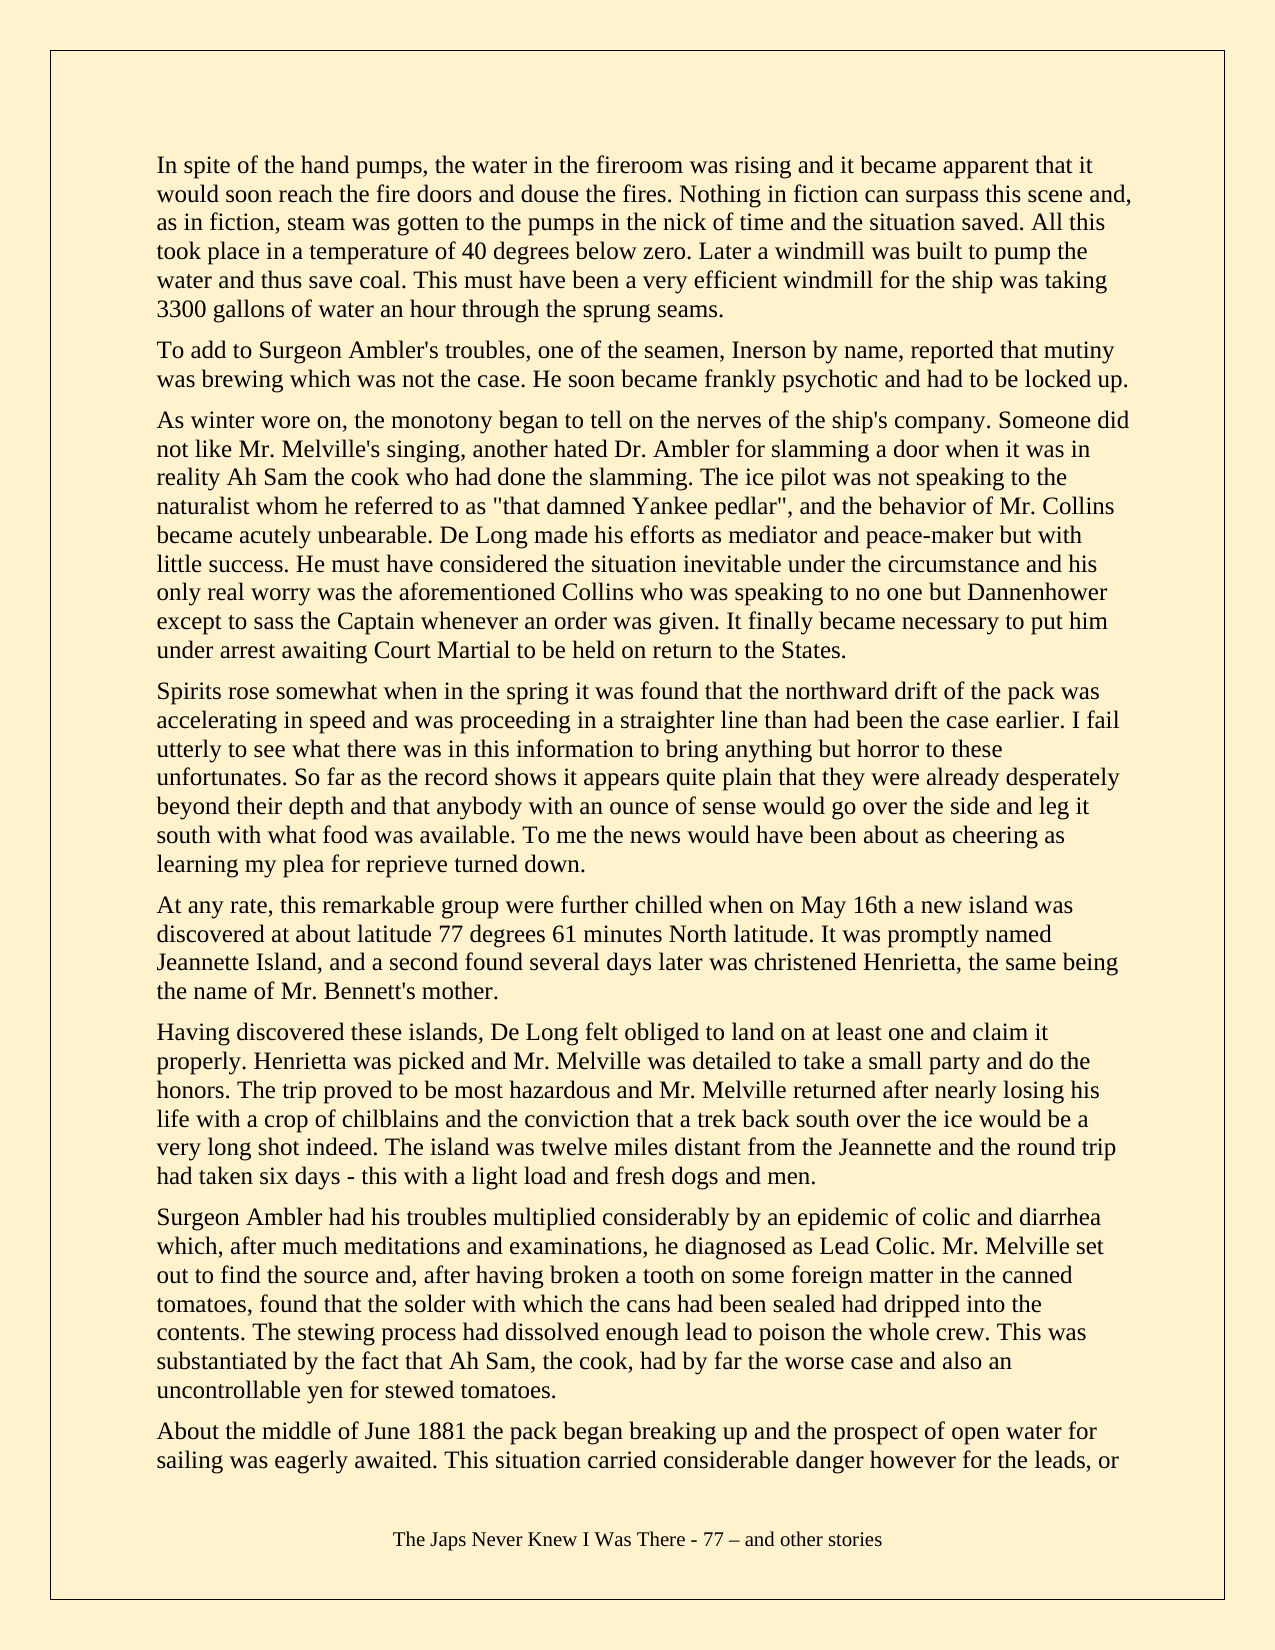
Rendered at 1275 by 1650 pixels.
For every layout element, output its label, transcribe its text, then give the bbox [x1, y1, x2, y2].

text Spirits rose somewhat when in the spring it was found that the northward drift of the pack was accelerating in speed and was proceeding in a straighter line than had been the case earlier. I fail utterly to see what there was in this information to bring anything but horror to these unfortunates. So far as the record shows it appears quite plain that they were already desperately beyond their depth and that anybody with an ounce of sense would go over the side and leg it south with what food was available. To me the news would have been about as cheering as learning my plea for reprieve turned down. [156, 676, 1134, 877]
text Surgeon Ambler had his troubles multiplied considerably by an epidemic of colic and diarrhea which, after much meditations and examinations, he diagnosed as Lead Colic. Mr. Melville set out to find the source and, after having broken a tooth on some foreign matter in the canned tomatoes, found that the solder with which the cans had been sealed had dripped into the contents. The stewing process had dissolved enough lead to poison the whole crew. This was substantiated by the fact that Ah Sam, the cook, had by far the worse case and also an uncontrollable yen for stewed tomatoes. [156, 1202, 1134, 1404]
text Having discovered these islands, De Long felt obliged to land on at least one and claim it properly. Henrietta was picked and Mr. Melville was detailed to take a small party and do the honors. The trip proved to be most hazardous and Mr. Melville returned after nearly losing his life with a crop of chilblains and the conviction that a trek back south over the ice would be a very long shot indeed. The island was twelve miles distant from the Jeannette and the round trip had taken six days - this with a light load and fresh dogs and men. [156, 1017, 1134, 1190]
text At any rate, this remarkable group were further chilled when on May 16th a new island was discovered at about latitude 77 degrees 61 minutes North latitude. It was promptly named Jeannette Island, and a second found several days later was christened Henrietta, the same being the name of Mr. Bennett's mother. [156, 890, 1134, 1005]
text To add to Surgeon Ambler's troubles, one of the seamen, Inerson by name, reported that mutiny was brewing which was not the case. He soon became frankly psychotic and had to be locked up. [156, 335, 1134, 392]
text In spite of the hand pumps, the water in the fireroom was rising and it became apparent that it would soon reach the fire doors and douse the fires. Nothing in fiction can surpass this scene and, as in fiction, steam was gotten to the pumps in the nick of time and the situation saved. All this took place in a temperature of 40 degrees below zero. Later a windmill was built to pump the water and thus save coal. This must have been a very efficient windmill for the ship was taking 3300 gallons of water an hour through the sprung seams. [156, 150, 1134, 322]
text As winter wore on, the monotony began to tell on the nerves of the ship's company. Someone did not like Mr. Melville's singing, another hated Dr. Ambler for slamming a door when it was in reality Ah Sam the cook who had done the slamming. The ice pilot was not speaking to the naturalist whom he referred to as "that damned Yankee pedlar", and the behavior of Mr. Collins became acutely unbearable. De Long made his efforts as mediator and peace-maker but with little success. He must have considered the situation inevitable under the circumstance and his only real worry was the aforementioned Collins who was speaking to no one but Dannenhower except to sass the Captain whenever an order was given. It finally became necessary to put him under arrest awaiting Court Martial to be held on return to the States. [156, 405, 1134, 664]
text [156, 1416, 1134, 1474]
